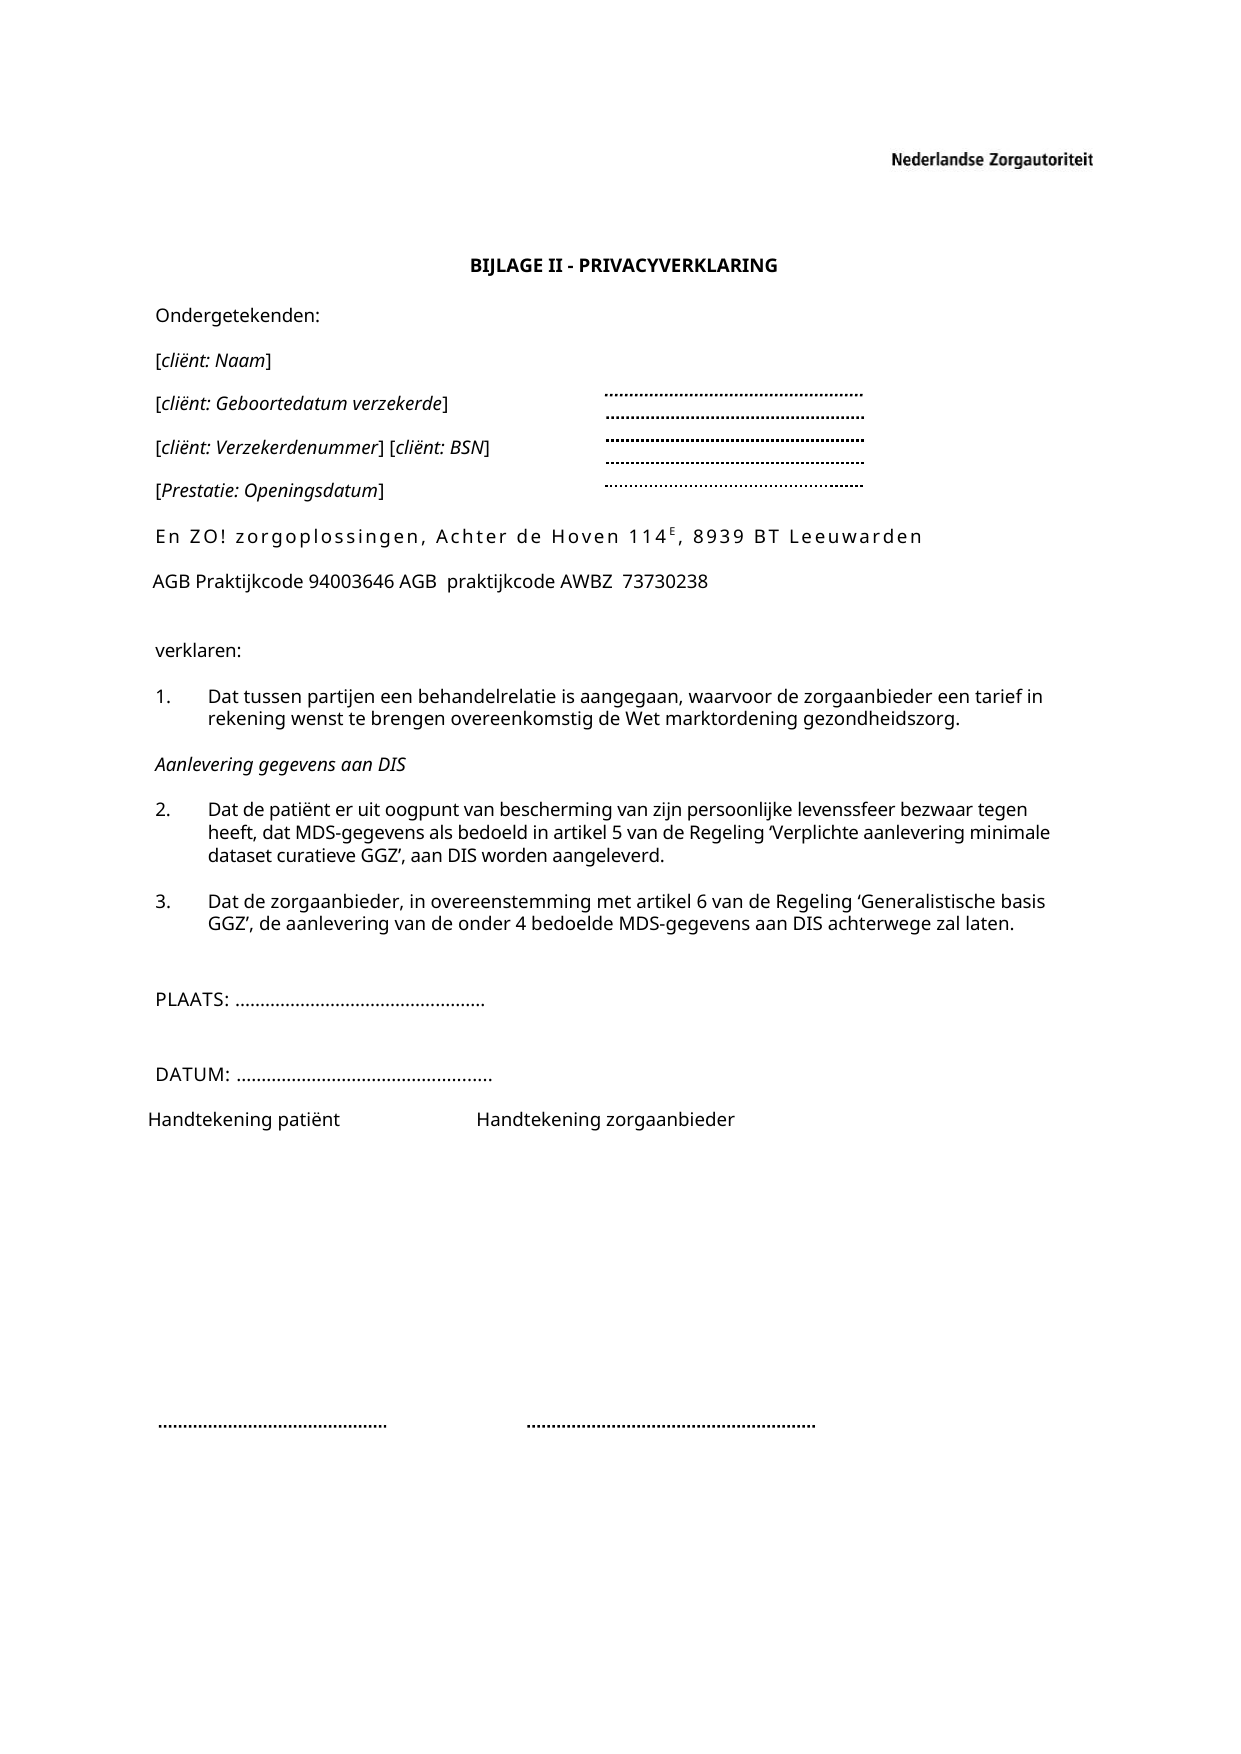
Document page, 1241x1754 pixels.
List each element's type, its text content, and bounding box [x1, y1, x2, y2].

text PLAATS: [155, 990, 1093, 1010]
text Aanlevering gegevens aan DIS [155, 753, 1093, 776]
text Ondergetekenden: [155, 304, 1093, 326]
text [cliënt: Naam] [155, 350, 1093, 372]
list Dat de zorgaanbieder, in overeenstemming met artikel 6 van de Regeling ‘Generalistische basis GGZ’, de aanlevering van de onder 4 bedoelde MDS-gegevens aan DIS achterwege zal laten. [155, 890, 1078, 935]
text Handtekening patiënt Handtekening zorgaanbieder [148, 1106, 1093, 1131]
picture [889, 148, 1093, 172]
text [cliënt: Verzekerdenummer] [cliënt: BSN] [155, 436, 658, 459]
list Dat tussen partijen een behandelrelatie is aangegaan, waarvoor de zorgaanbieder een tarief in rekening wenst te brengen overeenkomstig de Wet marktordening gezondheidszorg. [155, 685, 1070, 730]
list Dat de patiënt er uit oogpunt van bescherming van zijn persoonlijke levenssfeer bezwaar tegen heeft, dat MDS-gegevens als bedoeld in artikel 5 van de Regeling ‘Verplichte aanlevering minimale dataset curatieve GGZ’, aan DIS worden aangeleverd. [155, 799, 1078, 867]
text BIJLAGE II - PRIVACYVERKLARING [155, 249, 1093, 278]
text DATUM: [155, 1065, 1093, 1085]
text En ZO! zorgoplossingen, Achter de Hoven 114E, 8939 BT Leeuwarden [155, 526, 1093, 548]
text AGB Praktijkcode 94003646 AGB praktijkcode AWBZ 73730238 [148, 571, 1019, 593]
text verklaren: [155, 639, 1093, 662]
text [Prestatie: Openingsdatum] [155, 479, 1093, 502]
text [cliënt: Geboortedatum verzekerde] [155, 393, 1093, 415]
